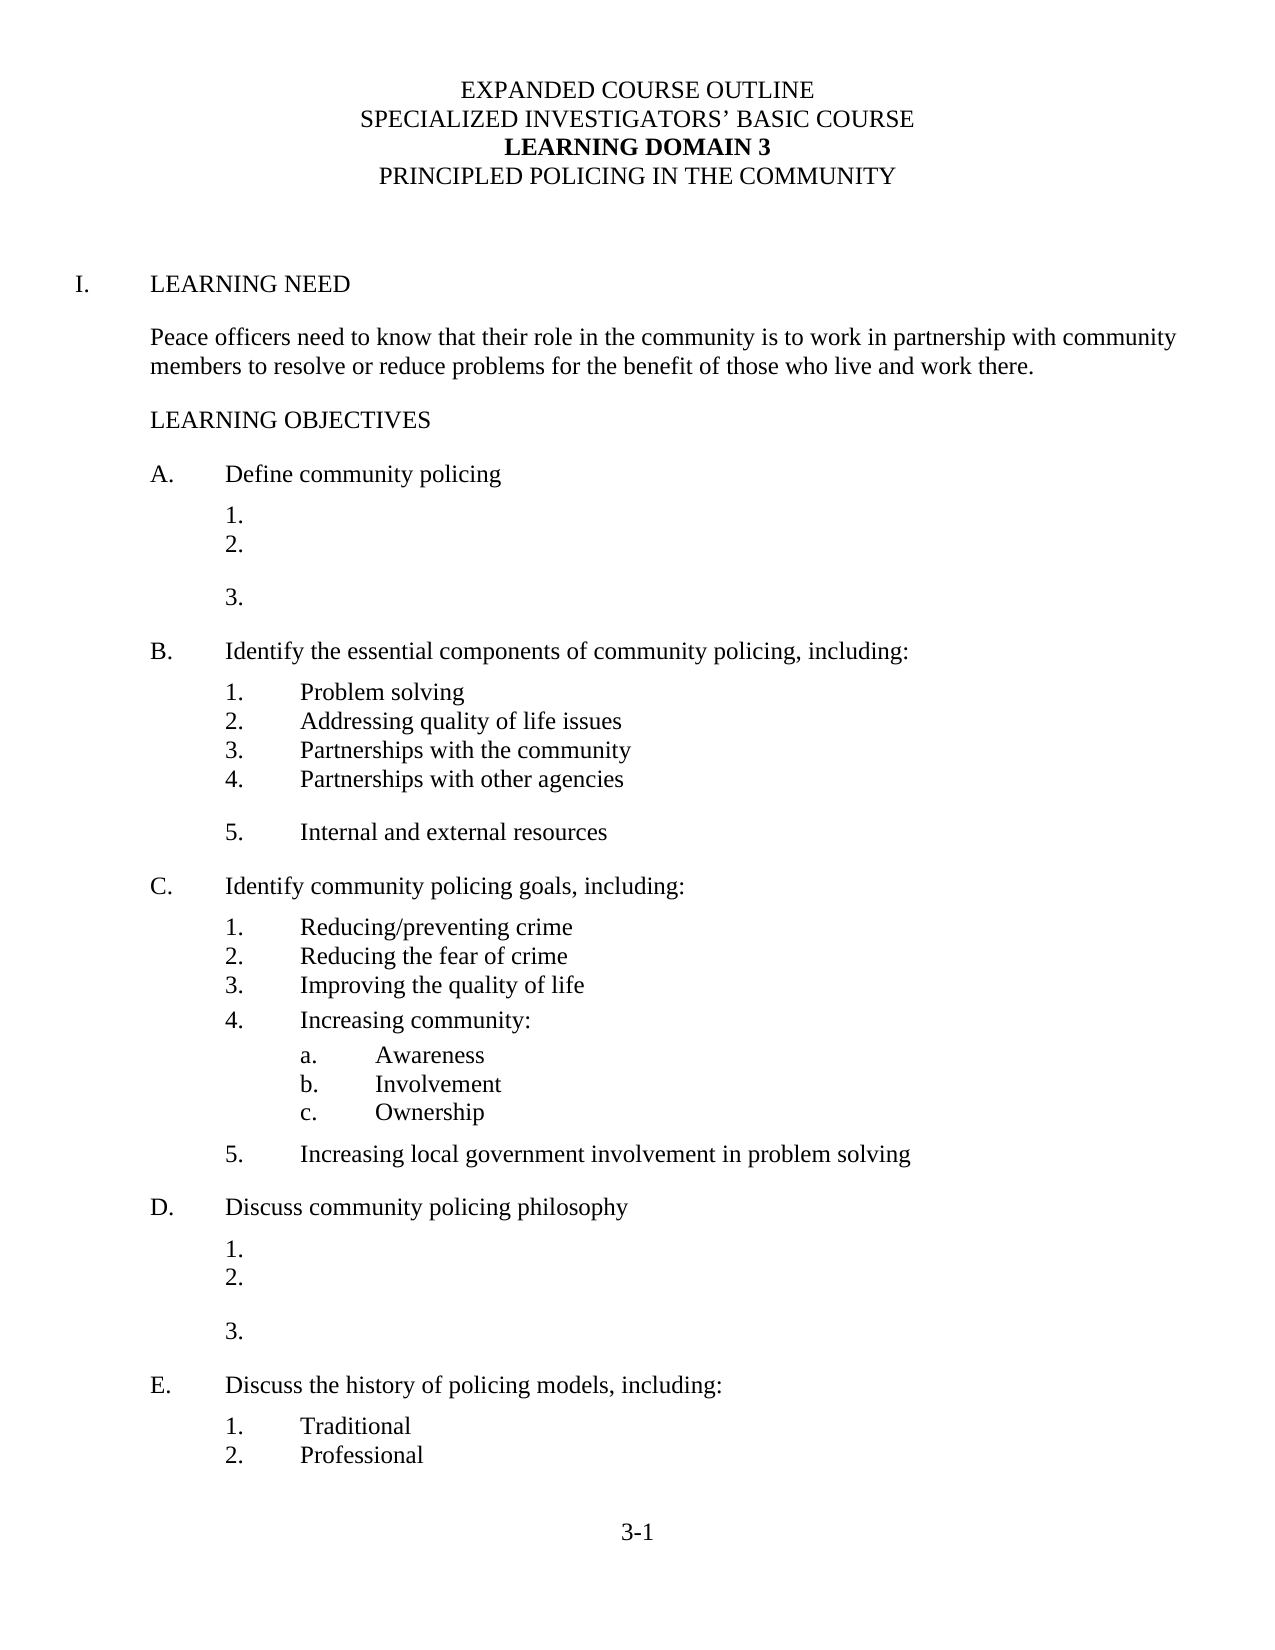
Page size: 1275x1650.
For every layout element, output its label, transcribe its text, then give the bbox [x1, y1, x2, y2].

list Internal and external resources [225, 817, 1200, 846]
list Reducing the fear of crime [225, 941, 1200, 970]
list Awareness [300, 1040, 1200, 1069]
text Peace officers need to know that their role in the community is to work in partnership with community members to resolve or reduce problems for the benefit of those who live and work there. [150, 322, 1200, 380]
list Problem solving [225, 677, 1200, 706]
subtitle LEARNING NEED [75, 269, 1200, 297]
text LEARNING OBJECTIVES [150, 405, 1200, 434]
list Partnerships with the community [225, 735, 1200, 764]
list Increasing local government involvement in problem solving [225, 1139, 1200, 1167]
list Ownership [300, 1097, 1200, 1126]
list Partnerships with other agencies [225, 764, 1200, 792]
list Increasing community: [225, 1005, 1200, 1034]
list Traditional [225, 1411, 1200, 1440]
list Improving the quality of life [225, 970, 1200, 999]
list Discuss the history of policing models, including: [150, 1370, 1200, 1399]
text SPECIALIZED INVESTIGATORS’ BASIC COURSE [75, 104, 1200, 132]
text EXPANDED COURSE OUTLINE [75, 75, 1200, 104]
list Reducing/preventing crime [225, 912, 1200, 941]
list Involvement [300, 1069, 1200, 1097]
list Professional [225, 1440, 1200, 1469]
list Addressing quality of life issues [225, 706, 1200, 735]
list Identify the essential components of community policing, including: [150, 636, 1200, 665]
subtitle LEARNING DOMAIN 3 [75, 132, 1200, 161]
list Identify community policing goals, including: [150, 871, 1200, 900]
list Discuss community policing philosophy [150, 1192, 1200, 1221]
text PRINCIPLED POLICING IN THE COMMUNITY [75, 161, 1200, 190]
list Define community policing [150, 459, 1200, 487]
